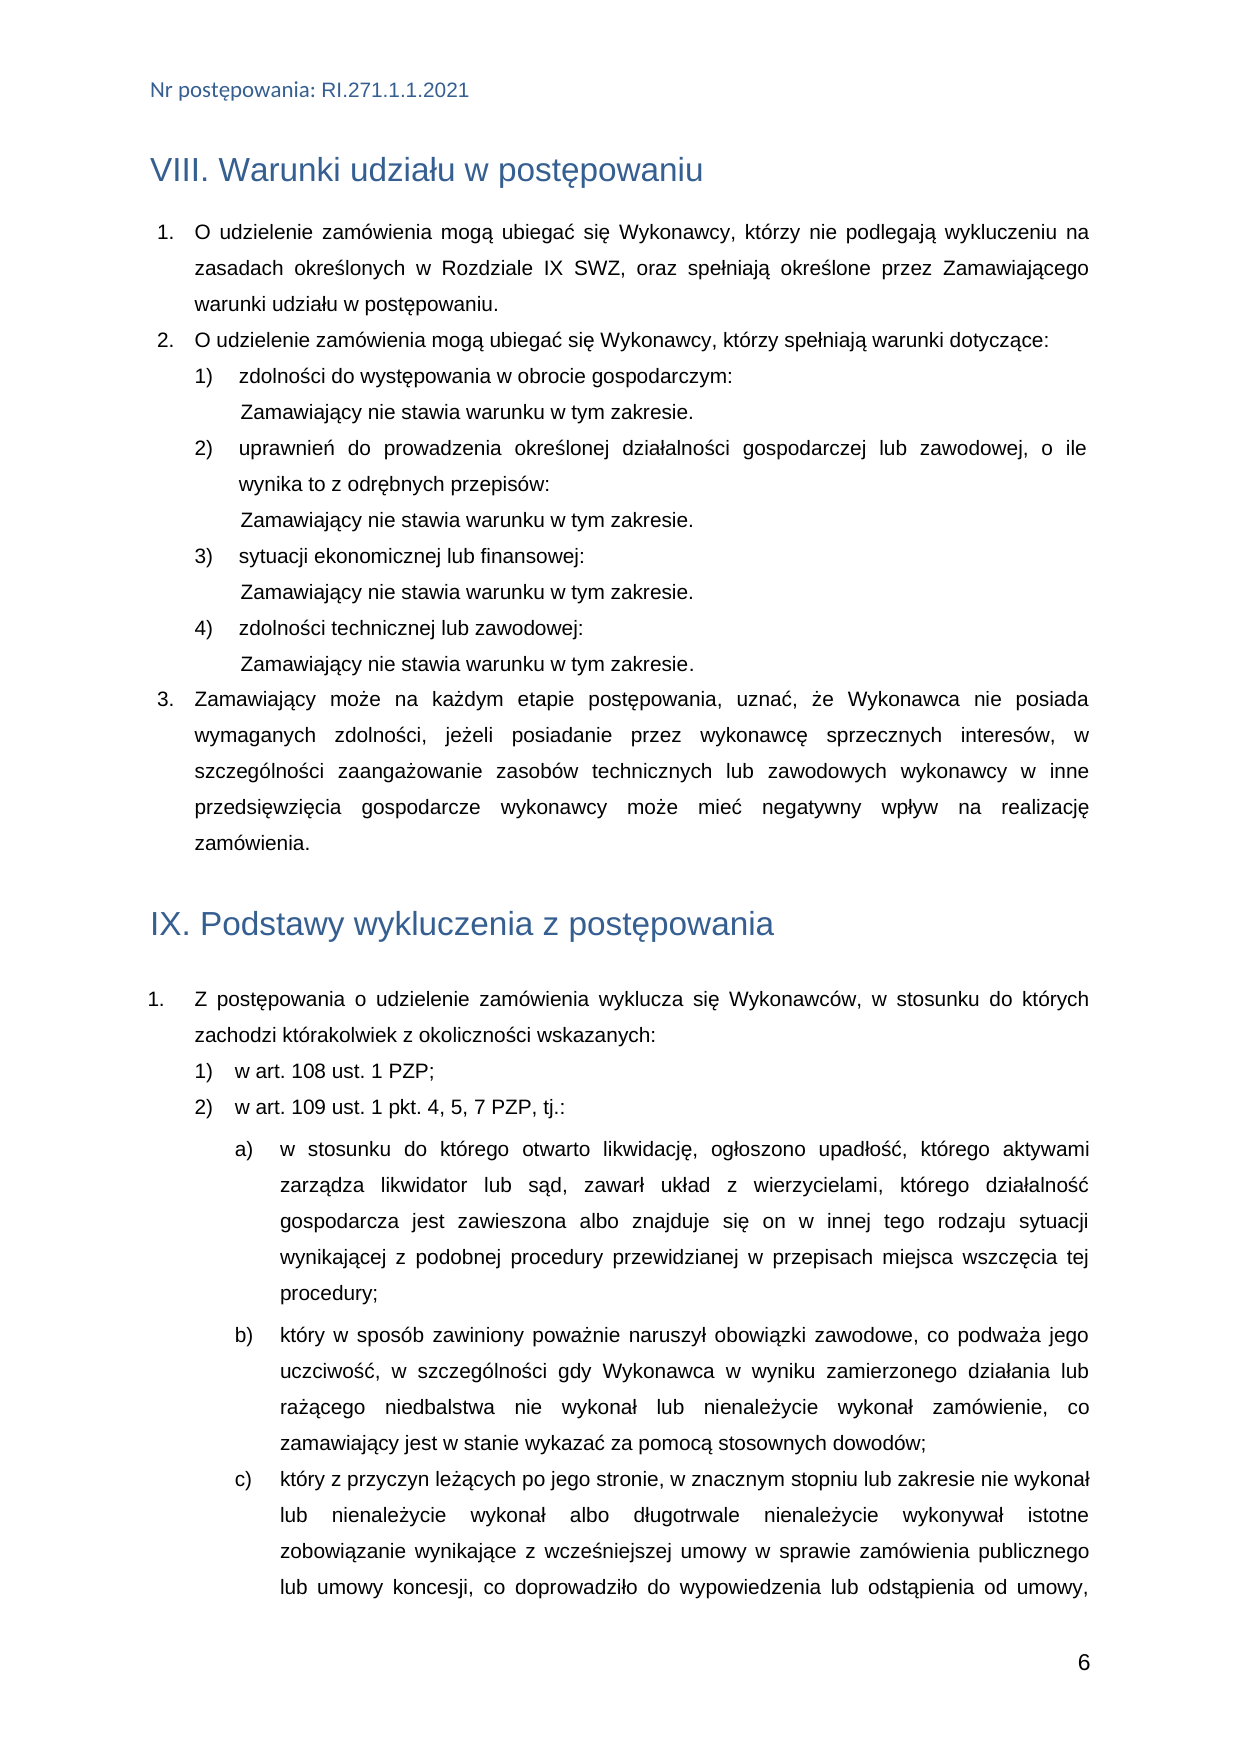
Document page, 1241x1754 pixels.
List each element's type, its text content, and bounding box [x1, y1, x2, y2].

list Zamawiający może na każdym etapie postępowania, uznać, że Wykonawca nie posiada wymaganych zdolności, jeżeli posiadanie przez wykonawcę sprzecznych interesów, w szczególności zaangażowanie zasobów technicznych lub zawodowych wykonawcy w inne przedsięwzięcia gospodarcze wykonawcy może mieć negatywny wpływ na realizację zamówienia. [157, 687, 1090, 855]
text Zamawiający nie stawia warunku w tym zakresie. [240, 651, 1088, 675]
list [234, 1467, 1090, 1598]
list O udzielenie zamówienia mogą ubiegać się Wykonawcy, którzy spełniają warunki dotyczące: [157, 328, 1090, 352]
text Zamawiający nie stawia warunku w tym zakresie. [240, 579, 1088, 603]
list zdolności do występowania w obrocie gospodarczym: [194, 364, 1088, 388]
list zdolności technicznej lub zawodowej: [194, 615, 1088, 639]
list w stosunku do którego otwarto likwidację, ogłoszono upadłość, którego aktywami zarządza likwidator lub sąd, zawarł układ z wierzycielami, którego działalność gospodarcza jest zawieszona albo znajduje się on w innej tego rodzaju sytuacji wynikającej z podobnej procedury przewidzianej w przepisach miejsca wszczęcia tej procedury; [234, 1137, 1090, 1305]
text Zamawiający nie stawia warunku w tym zakresie. [240, 400, 1088, 424]
list O udzielenie zamówienia mogą ubiegać się Wykonawcy, którzy nie podlegają wykluczeniu na zasadach określonych w Rozdziale IX SWZ, oraz spełniają określone przez Zamawiającego warunki udziału w postępowaniu. [157, 220, 1090, 316]
subtitle VIII. Warunki udziału w postępowaniu [150, 150, 1090, 188]
subtitle IX. Podstawy wykluczenia z postępowania [150, 904, 1090, 943]
list uprawnień do prowadzenia określonej działalności gospodarczej lub zawodowej, o ile wynika to z odrębnych przepisów: [194, 436, 1088, 496]
list Z postępowania o udzielenie zamówienia wyklucza się Wykonawców, w stosunku do których zachodzi którakolwiek z okoliczności wskazanych: [147, 987, 1090, 1047]
text Zamawiający nie stawia warunku w tym zakresie. [240, 508, 1088, 532]
list w art. 108 ust. 1 PZP; [194, 1059, 1090, 1083]
list który w sposób zawiniony poważnie naruszył obowiązki zawodowe, co podważa jego uczciwość, w szczególności gdy Wykonawca w wyniku zamierzonego działania lub rażącego niedbalstwa nie wykonał lub nienależycie wykonał zamówienie, co zamawiający jest w stanie wykazać za pomocą stosownych dowodów; [234, 1323, 1090, 1455]
list w art. 109 ust. 1 pkt. 4, 5, 7 PZP, tj.: [194, 1095, 1090, 1119]
list sytuacji ekonomicznej lub finansowej: [194, 543, 1088, 567]
